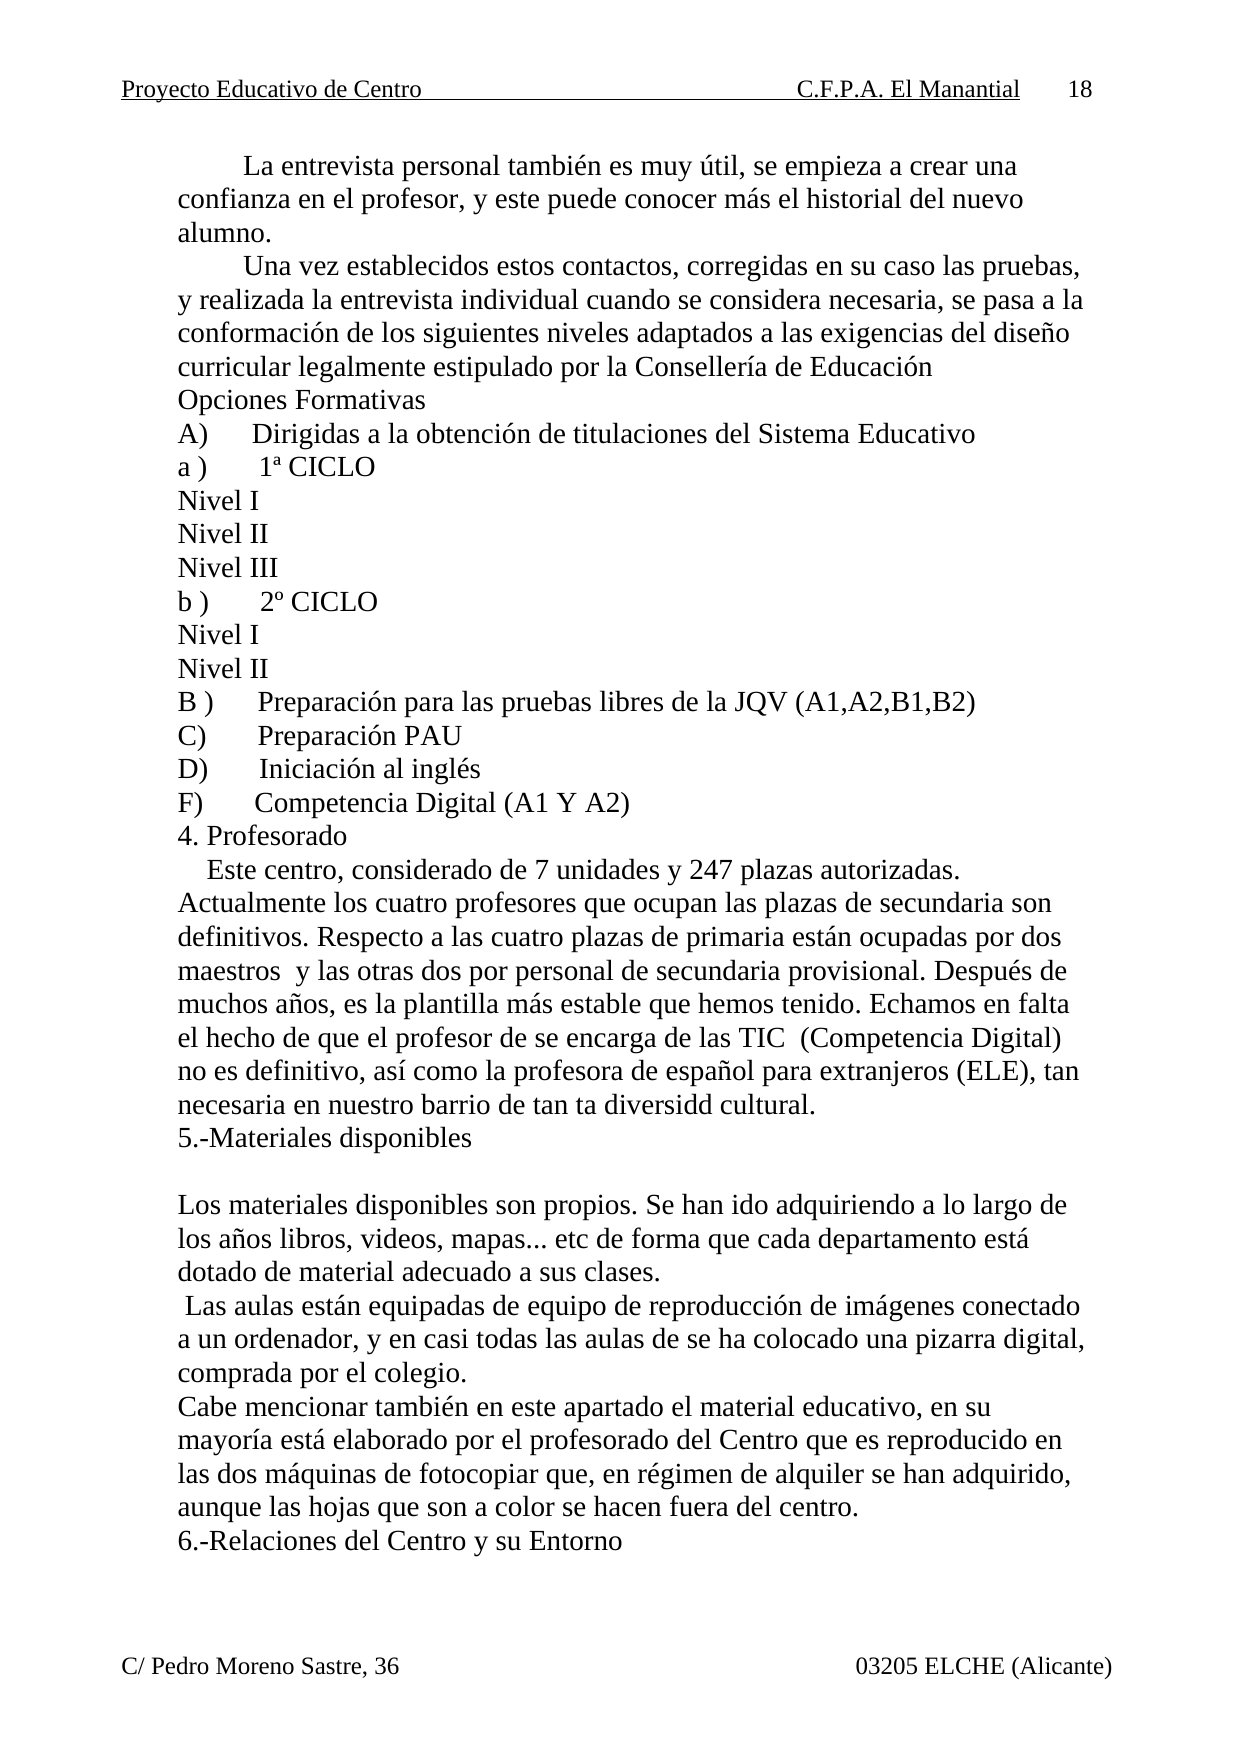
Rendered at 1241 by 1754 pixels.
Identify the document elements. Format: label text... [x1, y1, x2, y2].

text Nivel III [177, 550, 1092, 584]
text Nivel I [177, 483, 1092, 517]
text F) Competencia Digital (A1 Y A2) [177, 785, 1092, 818]
text Una vez establecidos estos contactos, corregidas en su caso las pruebas, y realizada la entrevista individual cuando se considera necesaria, se pasa a la conformación de los siguientes niveles adaptados a las exigencias del diseño curricular legalmente estipulado por la Consellería de Educación [177, 248, 1092, 382]
text Nivel II [177, 651, 1092, 684]
text Nivel I [177, 617, 1092, 651]
text Los materiales disponibles son propios. Se han ido adquiriendo a lo largo de los años libros, videos, mapas... etc de forma que cada departamento está dotado de material adecuado a sus clases. [177, 1187, 1092, 1288]
text D) Iniciación al inglés [177, 751, 1092, 785]
text 4. Profesorado [177, 818, 1092, 852]
text Opciones Formativas [177, 382, 1092, 416]
text Cabe mencionar también en este apartado el material educativo, en su mayoría está elaborado por el profesorado del Centro que es reproducido en las dos máquinas de fotocopiar que, en régimen de alquiler se han adquirido, aunque las hojas que son a color se hacen fuera del centro. [177, 1389, 1092, 1523]
text b ) 2º CICLO [177, 584, 1092, 617]
text B ) Preparación para las pruebas libres de la JQV (A1,A2,B1,B2) [177, 684, 1092, 718]
text Nivel II [177, 517, 1092, 550]
text 6.-Relaciones del Centro y su Entorno [177, 1523, 1092, 1556]
text La entrevista personal también es muy útil, se empieza a crear una confianza en el profesor, y este puede conocer más el historial del nuevo alumno. [177, 148, 1092, 248]
text a ) 1ª CICLO [177, 449, 1092, 483]
text Las aulas están equipadas de equipo de reproducción de imágenes conectado a un ordenador, y en casi todas las aulas de se ha colocado una pizarra digital, comprada por el colegio. [177, 1288, 1092, 1389]
text C) Preparación PAU [177, 718, 1092, 751]
text A) Dirigidas a la obtención de titulaciones del Sistema Educativo [177, 416, 1092, 449]
text 5.-Materiales disponibles [177, 1120, 1092, 1154]
text Este centro, considerado de 7 unidades y 247 plazas autorizadas. Actualmente los cuatro profesores que ocupan las plazas de secundaria son definitivos. Respecto a las cuatro plazas de primaria están ocupadas por dos maestros y las otras dos por personal de secundaria provisional. Después de muchos años, es la plantilla más estable que hemos tenido. Echamos en falta el hecho de que el profesor de se encarga de las TIC (Competencia Digital) no es definitivo, así como la profesora de español para extranjeros (ELE), tan necesaria en nuestro barrio de tan ta diversidd cultural. [177, 852, 1092, 1120]
